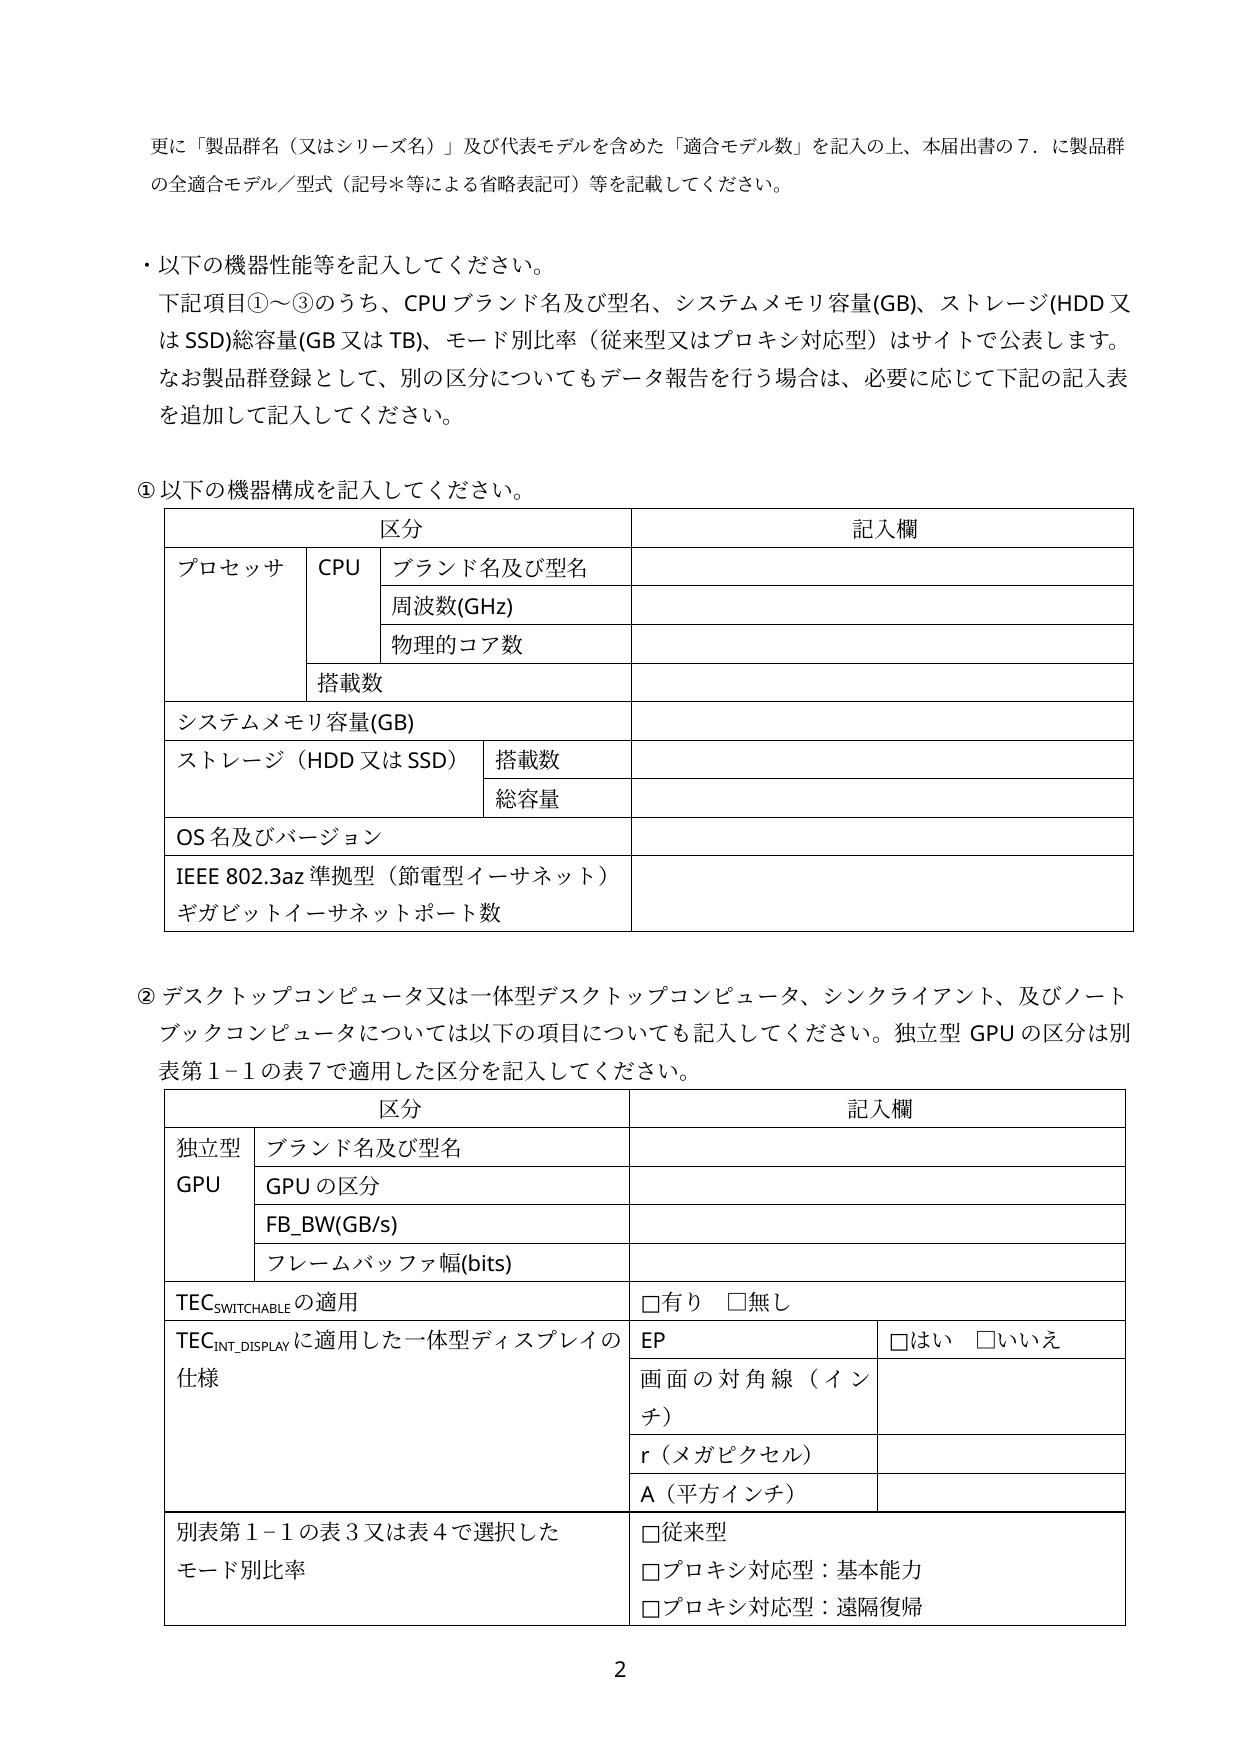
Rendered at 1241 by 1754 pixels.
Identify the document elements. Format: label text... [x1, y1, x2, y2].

table_header 区分 [165, 509, 631, 547]
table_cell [165, 1513, 629, 1625]
table_header 記入欄 [630, 1090, 1125, 1127]
table_cell 搭載数 [484, 741, 631, 778]
table_cell 搭載数 [307, 664, 631, 701]
table_cell [632, 818, 1133, 855]
table_cell □有り □無し [630, 1282, 1125, 1320]
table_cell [630, 1513, 1125, 1625]
table_cell ブランド名及び型名 [381, 548, 631, 585]
table_cell [878, 1435, 1125, 1473]
table_header 区分 [165, 1090, 629, 1127]
table_cell □はい □いいえ [878, 1321, 1125, 1358]
table_cell [632, 856, 1133, 931]
table_cell [632, 741, 1133, 778]
table_cell TECINT_DISPLAYに適用した一体型ディスプレイの仕様 [165, 1321, 629, 1511]
text ①以下の機器構成を記入してください。 [136, 471, 1131, 508]
table_cell [632, 625, 1133, 662]
table_cell CPU [307, 548, 380, 662]
table_cell r（メガピクセル） [630, 1435, 877, 1473]
text ②デスクトップコンピュータ又は一体型デスクトップコンピュータ、シンクライアント、及びノートブックコンピュータについては以下の項目についても記入してください。独立型GPUの区分は別表第１−１の表７で適用した区分を記入してください。 [136, 976, 1132, 1088]
table_cell プロセッサ [165, 548, 306, 701]
table_cell [878, 1474, 1125, 1511]
table_cell GPUの区分 [255, 1167, 629, 1204]
table_cell IEEE 802.3az準拠型（節電型イーサネット）ギガビットイーサネットポート数 [165, 856, 631, 931]
table_header 記入欄 [632, 509, 1133, 547]
text ・以下の機器性能等を記入してください。 [136, 246, 1131, 283]
table_cell [632, 586, 1133, 624]
table_cell 画面の対角線（インチ） [630, 1359, 877, 1434]
table_cell ブランド名及び型名 [255, 1128, 629, 1166]
table_cell [630, 1244, 1125, 1281]
table_cell TECSWITCHABLEの適用 [165, 1282, 629, 1320]
table_cell 総容量 [484, 779, 631, 817]
table_cell [630, 1167, 1125, 1204]
table_cell [632, 702, 1133, 739]
table_cell A（平方インチ） [630, 1474, 877, 1511]
table_cell FB_BW(GB/s) [255, 1205, 629, 1243]
table_cell [878, 1359, 1125, 1434]
table_cell 物理的コア数 [381, 625, 631, 662]
table_cell システムメモリ容量(GB) [165, 702, 631, 739]
table_cell [630, 1205, 1125, 1243]
table_cell EP [630, 1321, 877, 1358]
table_cell [630, 1128, 1125, 1166]
table_cell [632, 548, 1133, 585]
table_cell フレームバッファ幅(bits) [255, 1244, 629, 1281]
table_cell [632, 779, 1133, 817]
table_cell [632, 664, 1133, 701]
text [114, 127, 1126, 202]
table_cell OS名及びバージョン [165, 818, 631, 855]
table_cell ストレージ（HDD又はSSD） [165, 741, 483, 817]
table_cell 独立型 GPU [165, 1128, 254, 1281]
table_cell 周波数(GHz) [381, 586, 631, 624]
text 下記項目①〜③のうち、CPUブランド名及び型名、システムメモリ容量(GB)、ストレージ(HDD又はSSD)総容量(GB又はTB)、モード別比率（従来型又はプロキシ対応型）はサイトで公表します。なお製品群登録として、別の区分についてもデータ報告を行う場合は、必要に応じて下記の記入表を追加して記入してください。 [158, 283, 1132, 433]
